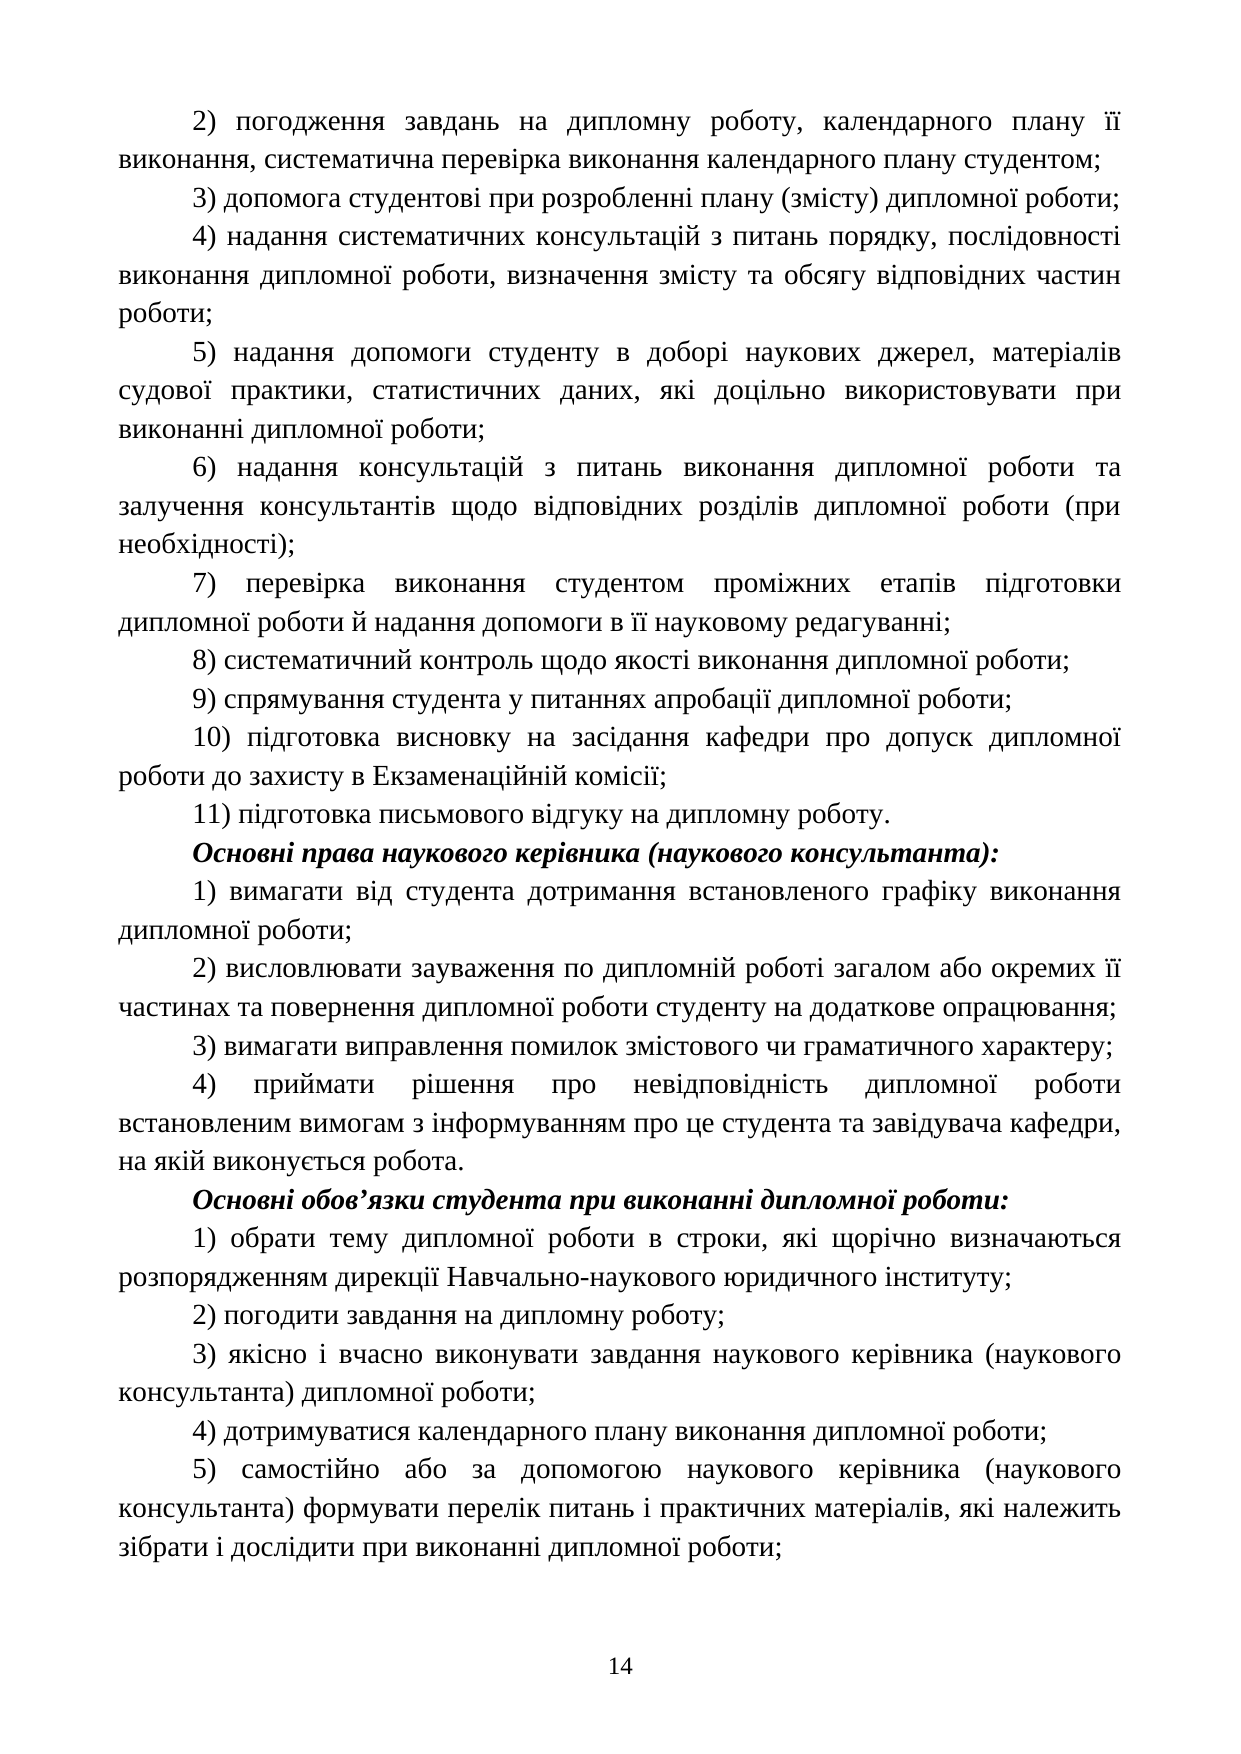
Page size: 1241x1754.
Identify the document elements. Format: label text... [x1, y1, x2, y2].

text 9) спрямування студента у питаннях апробації дипломної роботи; [118, 681, 1122, 714]
text 3) якісно і вчасно виконувати завдання наукового керівника (наукового консультанта) дипломної роботи; [118, 1336, 1122, 1408]
text 1) обрати тему дипломної роботи в строки, які щорічно визначаються розпорядженням дирекції Навчально-наукового юридичного інституту; [118, 1220, 1122, 1292]
text 4) надання систематичних консультацій з питань порядку, послідовності виконання дипломної роботи, визначення змісту та обсягу відповідних частин роботи; [118, 218, 1122, 329]
text 4) приймати рішення про невідповідність дипломної роботи встановленим вимогам з інформуванням про це студента та завідувача кафедри, на якій виконується робота. [118, 1066, 1122, 1177]
text 2) висловлювати зауваження по дипломній роботі загалом або окремих її частинах та повернення дипломної роботи студенту на додаткове опрацювання; [118, 951, 1122, 1023]
text 5) самостійно або за допомогою наукового керівника (наукового консультанта) формувати перелік питань і практичних матеріалів, які належить зібрати і дослідити при виконанні дипломної роботи; [118, 1452, 1122, 1562]
text Основні права наукового керівника (наукового консультанта): [118, 835, 1122, 868]
text 2) погодити завдання на дипломну роботу; [118, 1297, 1122, 1331]
text 1) вимагати від студента дотримання встановленого графіку виконання дипломної роботи; [118, 873, 1122, 946]
text 8) систематичний контроль щодо якості виконання дипломної роботи; [118, 642, 1122, 676]
text 6) надання консультацій з питань виконання дипломної роботи та залучення консультантів щодо відповідних розділів дипломної роботи (при необхідності); [118, 449, 1122, 560]
text 4) дотримуватися календарного плану виконання дипломної роботи; [118, 1413, 1122, 1447]
text 5) надання допомоги студенту в доборі наукових джерел, матеріалів судової практики, статистичних даних, які доцільно використовувати при виконанні дипломної роботи; [118, 334, 1122, 444]
text Основні обов’язки студента при виконанні дипломної роботи: [118, 1182, 1122, 1215]
text 2) погодження завдань на дипломну роботу, календарного плану її виконання, систематична перевірка виконання календарного плану студентом; [118, 103, 1122, 175]
text 7) перевірка виконання студентом проміжних етапів підготовки дипломної роботи й надання допомоги в її науковому редагуванні; [118, 565, 1122, 637]
text 3) вимагати виправлення помилок змістового чи граматичного характеру; [118, 1028, 1122, 1061]
text 3) допомога студентові при розробленні плану (змісту) дипломної роботи; [118, 180, 1122, 213]
text 11) підготовка письмового відгуку на дипломну роботу. [118, 796, 1122, 830]
text 10) підготовка висновку на засідання кафедри про допуск дипломної роботи до захисту в Екзаменаційній комісії; [118, 719, 1122, 791]
